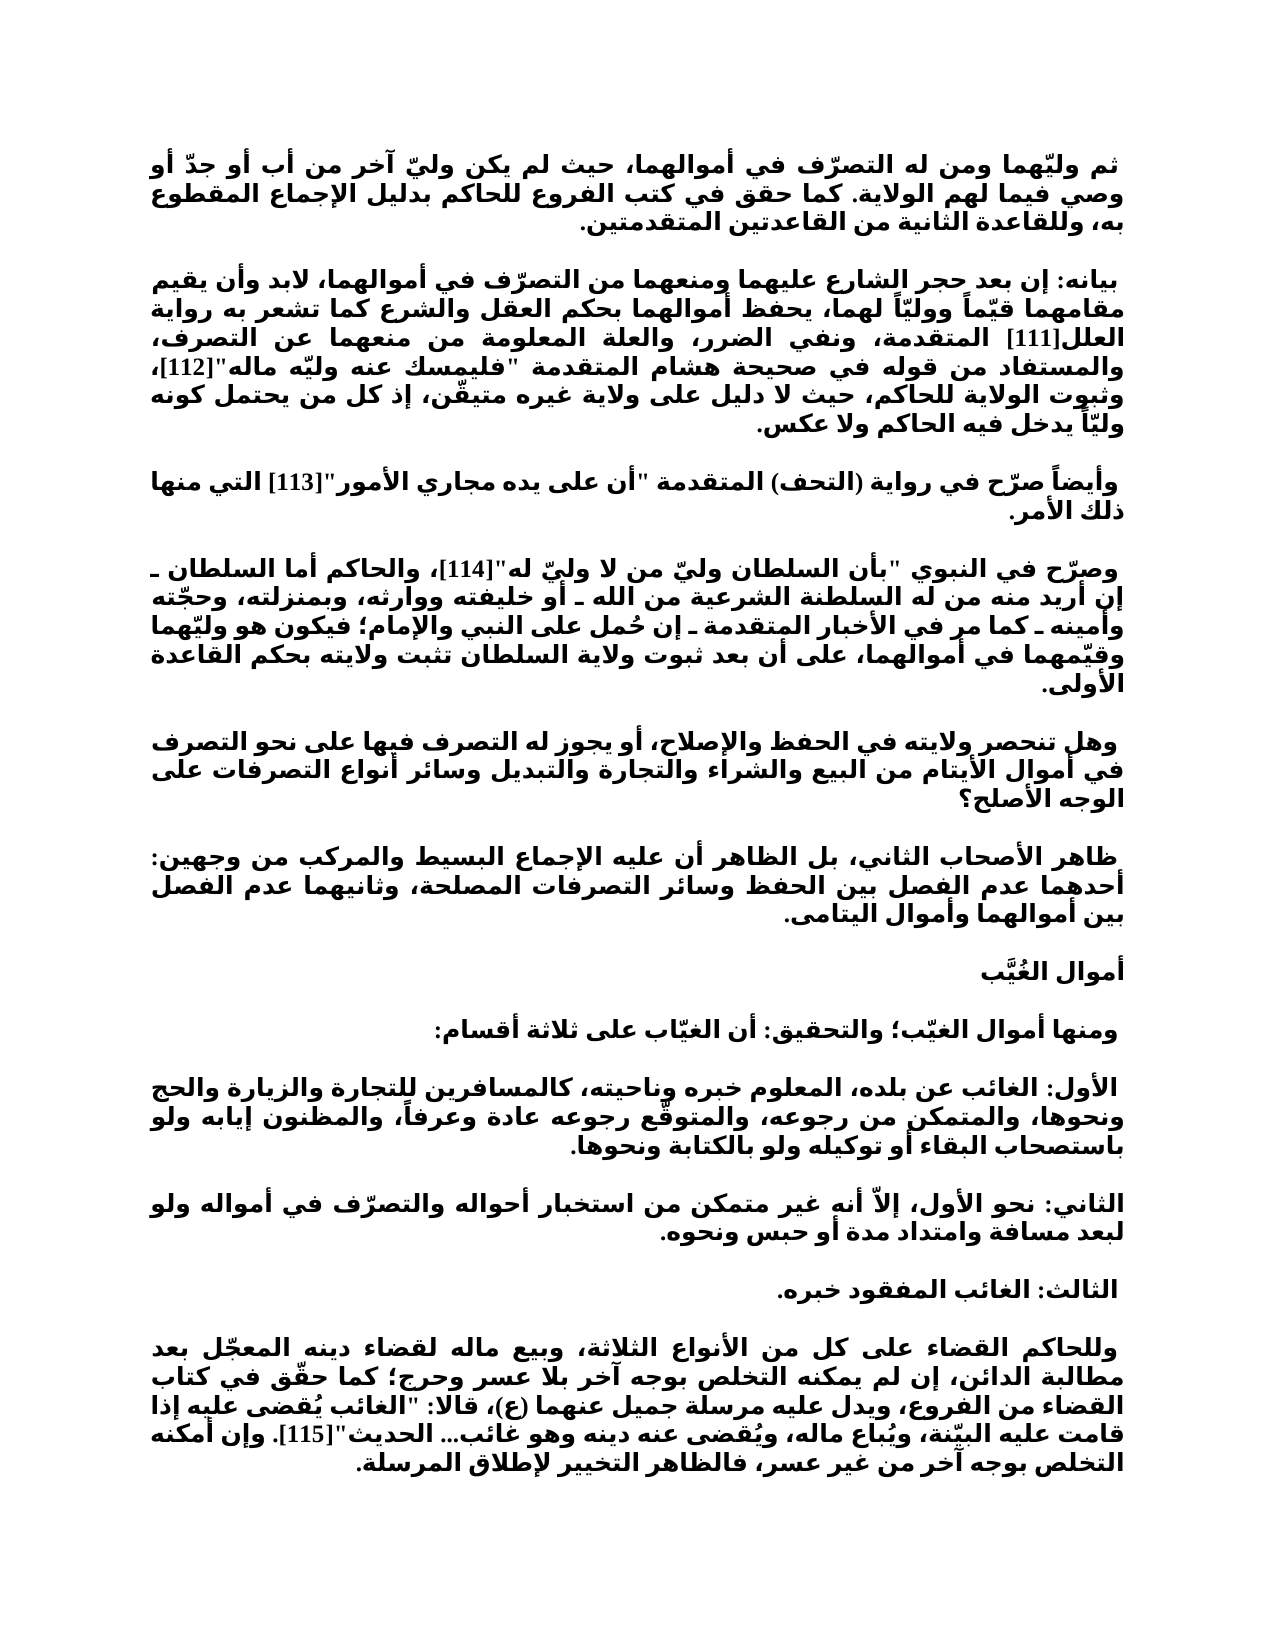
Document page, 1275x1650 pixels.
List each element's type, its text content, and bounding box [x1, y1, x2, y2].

text الثاني: نحو الأول، إلاّ أنه غير متمكن من استخبار أحواله والتصرّف في أمواله ولو لبعد مسافة وامتداد مدة أو حبس ونحوه. [150, 1189, 1125, 1246]
text ظاهر الأصحاب الثاني، بل الظاهر أن عليه الإجماع البسيط والمركب من وجهين: أحدهما عدم الفصل بين الحفظ وسائر التصرفات المصلحة، وثانيهما عدم الفصل بين أموالهما وأموال اليتامى. [150, 842, 1125, 928]
text بيانه: إن بعد حجر الشارع عليهما ومنعهما من التصرّف في أموالهما، لابد وأن يقيم مقامهما قيّماً ووليّاً لهما، يحفظ أموالهما بحكم العقل والشرع كما تشعر به رواية العلل[111] المتقدمة، ونفي الضرر، والعلة المعلومة من منعهما عن التصرف، والمستفاد من قوله في صحيحة هشام المتقدمة "فليمسك عنه وليّه ماله"[112]، وثبوت الولاية للحاكم، حيث لا دليل على ولاية غيره متيقّن، إذ كل من يحتمل كونه وليّاً يدخل فيه الحاكم ولا عكس. [150, 265, 1125, 438]
text وأيضاً صرّح في رواية (التحف) المتقدمة "أن على يده مجاري الأمور"[113] التي منها ذلك الأمر. [150, 467, 1125, 524]
text أموال الغُيَّب [150, 957, 1125, 986]
text ومنها أموال الغيّب؛ والتحقيق: أن الغيّاب على ثلاثة أقسام: [150, 1015, 1125, 1044]
text وللحاكم القضاء على كل من الأنواع الثلاثة، وبيع ماله لقضاء دينه المعجّل بعد مطالبة الدائن، إن لم يمكنه التخلص بوجه آخر بلا عسر وحرج؛ كما حقّق في كتاب القضاء من الفروع، ويدل عليه مرسلة جميل عنهما (ع)، قالا: "الغائب يُقضى عليه إذا قامت عليه البيّنة، ويُباع ماله، ويُقضى عنه دينه وهو غائب... الحديث"[115]. وإن أمكنه التخلص بوجه آخر من غير عسر، فالظاهر التخيير لإطلاق المرسلة. [150, 1333, 1125, 1477]
text وصرّح في النبوي "بأن السلطان وليّ من لا وليّ له"[114]، والحاكم أما السلطان ـ إن أريد منه من له السلطنة الشرعية من الله ـ أو خليفته ووارثه، وبمنزلته، وحجّته وأمينه ـ كما مر في الأخبار المتقدمة ـ إن حُمل على النبي والإمام؛ فيكون هو وليّهما وقيّمهما في أموالهما، على أن بعد ثبوت ولاية السلطان تثبت ولايته بحكم القاعدة الأولى. [150, 554, 1125, 697]
text الثالث: الغائب المفقود خبره. [150, 1275, 1125, 1304]
text ثم وليّهما ومن له التصرّف في أموالهما، حيث لم يكن وليّ آخر من أب أو جدّ أو وصي فيما لهم الولاية. كما حقق في كتب الفروع للحاكم بدليل الإجماع المقطوع به، وللقاعدة الثانية من القاعدتين المتقدمتين. [150, 150, 1125, 236]
text الأول: الغائب عن بلده، المعلوم خبره وناحيته، كالمسافرين للتجارة والزيارة والحج ونحوها، والمتمكن من رجوعه، والمتوقّع رجوعه عادة وعرفاً، والمظنون إيابه ولو باستصحاب البقاء أو توكيله ولو بالكتابة ونحوها. [150, 1073, 1125, 1159]
text وهل تنحصر ولايته في الحفظ والإصلاح، أو يجوز له التصرف فيها على نحو التصرف في أموال الأيتام من البيع والشراء والتجارة والتبديل وسائر أنواع التصرفات على الوجه الأصلح؟ [150, 727, 1125, 813]
